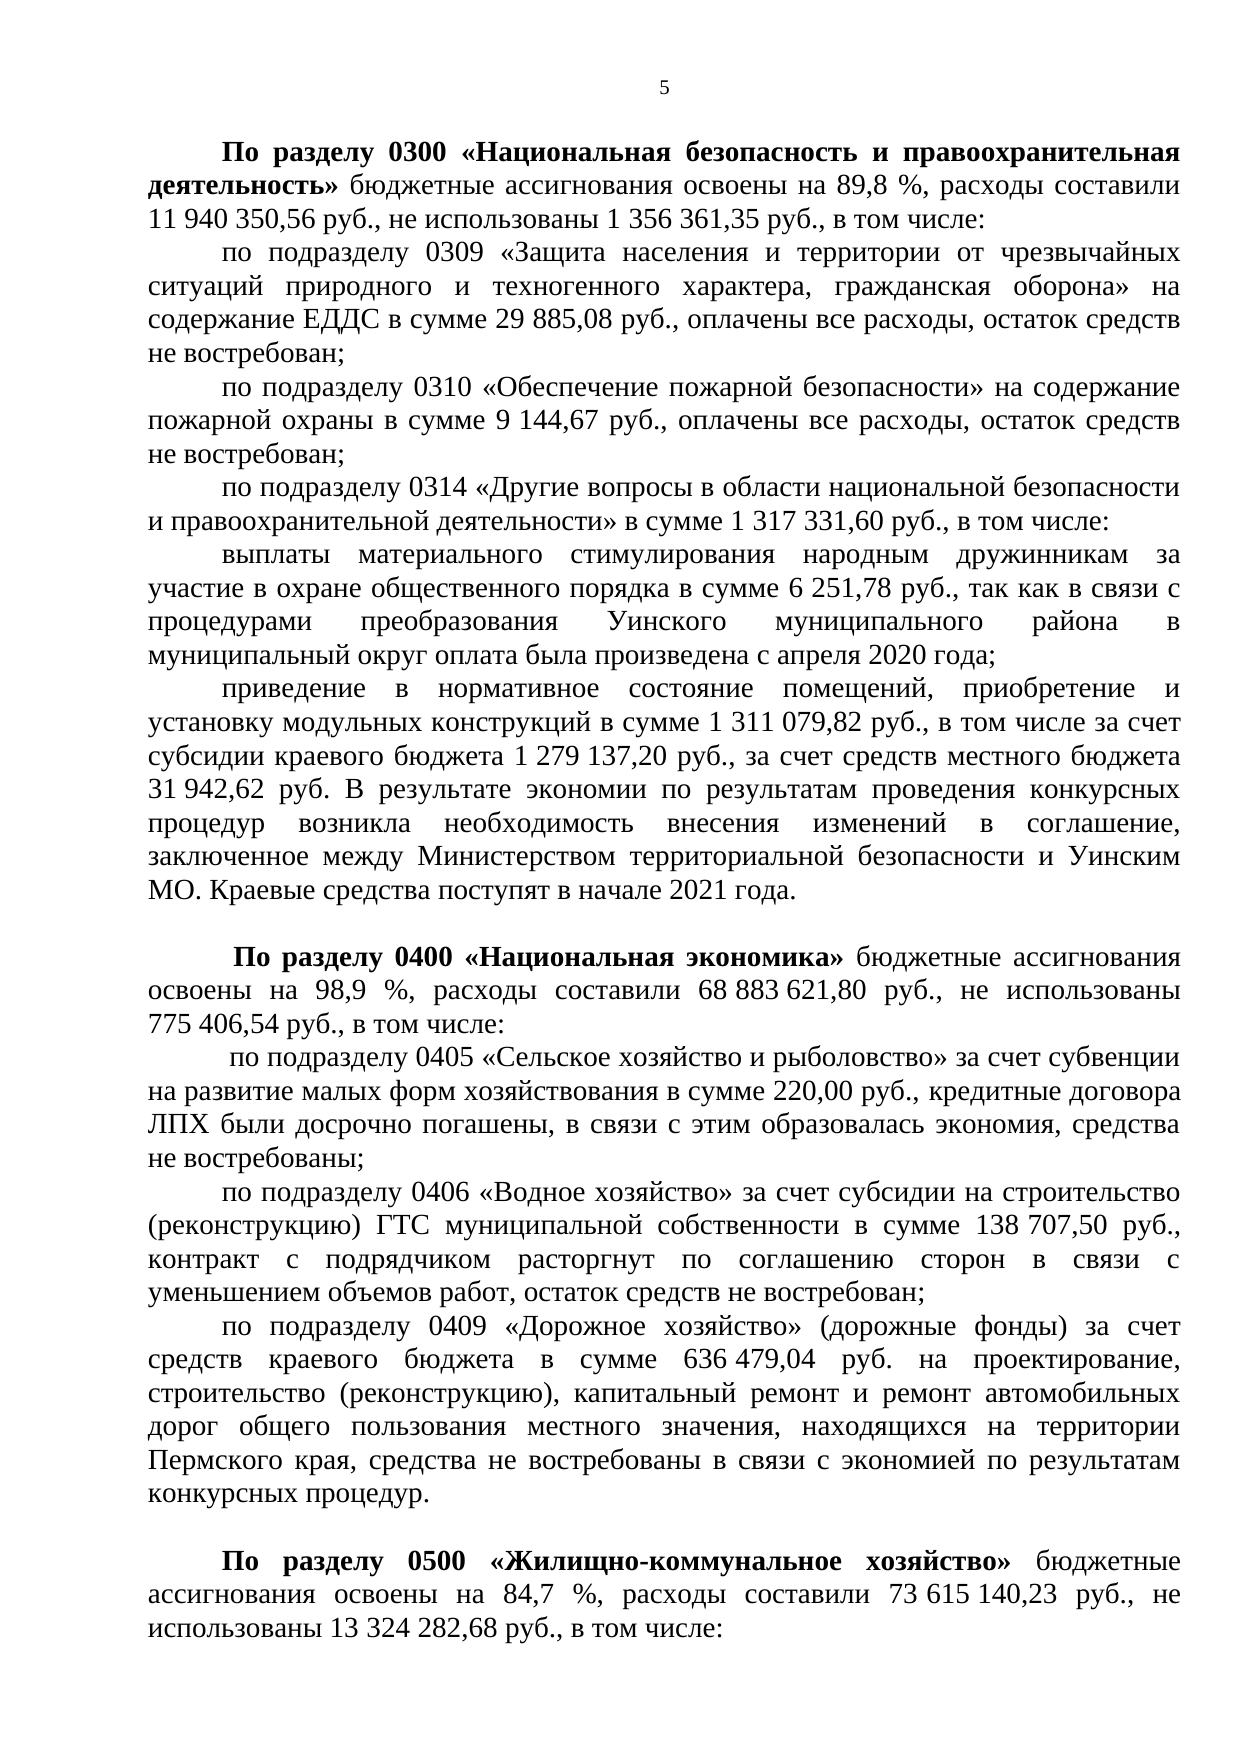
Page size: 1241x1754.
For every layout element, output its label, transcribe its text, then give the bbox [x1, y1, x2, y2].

text по подразделу 0409 «Дорожное хозяйство» (дорожные фонды) за счет средств краевого бюджета в сумме 636 479,04 руб. на проектирование, строительство (реконструкцию), капитальный ремонт и ремонт автомобильных дорог общего пользования местного значения, находящихся на территории Пермского края, средства не востребованы в связи с экономией по результатам конкурсных процедур. [148, 1308, 1181, 1509]
text по подразделу 0406 «Водное хозяйство» за счет субсидии на строительство (реконструкцию) ГТС муниципальной собственности в сумме 138 707,50 руб., контракт с подрядчиком расторгнут по соглашению сторон в связи с уменьшением объемов работ, остаток средств не востребован; [148, 1174, 1181, 1308]
text по подразделу 0314 «Другие вопросы в области национальной безопасности и правоохранительной деятельности» в сумме 1 317 331,60 руб., в том числе: [148, 469, 1181, 536]
text по подразделу 0310 «Обеспечение пожарной безопасности» на содержание пожарной охраны в сумме 9 144,67 руб., оплачены все расходы, остаток средств не востребован; [148, 369, 1181, 469]
text выплаты материального стимулирования народным дружинникам за участие в охране общественного порядка в сумме 6 251,78 руб., так как в связи с процедурами преобразования Уинского муниципального района в муниципальный округ оплата была произведена с апреля 2020 года; [148, 536, 1181, 671]
text По разделу 0500 «Жилищно-коммунальное хозяйство» бюджетные ассигнования освоены на 84,7 %, расходы составили 73 615 140,23 руб., не использованы 13 324 282,68 руб., в том числе: [148, 1543, 1181, 1643]
text по подразделу 0405 «Сельское хозяйство и рыболовство» за счет субвенции на развитие малых форм хозяйствования в сумме 220,00 руб., кредитные договора ЛПХ были досрочно погашены, в связи с этим образовалась экономия, средства не востребованы; [148, 1039, 1181, 1174]
text по подразделу 0309 «Защита населения и территории от чрезвычайных ситуаций природного и техногенного характера, гражданская оборона» на содержание ЕДДС в сумме 29 885,08 руб., оплачены все расходы, остаток средств не востребован; [148, 234, 1181, 369]
text По разделу 0400 «Национальная экономика» бюджетные ассигнования освоены на 98,9 %, расходы составили 68 883 621,80 руб., не использованы 775 406,54 руб., в том числе: [148, 939, 1181, 1039]
text По разделу 0300 «Национальная безопасность и правоохранительная деятельность» бюджетные ассигнования освоены на 89,8 %, расходы составили 11 940 350,56 руб., не использованы 1 356 361,35 руб., в том числе: [148, 134, 1181, 234]
text приведение в нормативное состояние помещений, приобретение и установку модульных конструкций в сумме 1 311 079,82 руб., в том числе за счет субсидии краевого бюджета 1 279 137,20 руб., за счет средств местного бюджета 31 942,62 руб. В результате экономии по результатам проведения конкурсных процедур возникла необходимость внесения изменений в соглашение, заключенное между Министерством территориальной безопасности и Уинским МО. Краевые средства поступят в начале 2021 года. [148, 671, 1181, 905]
